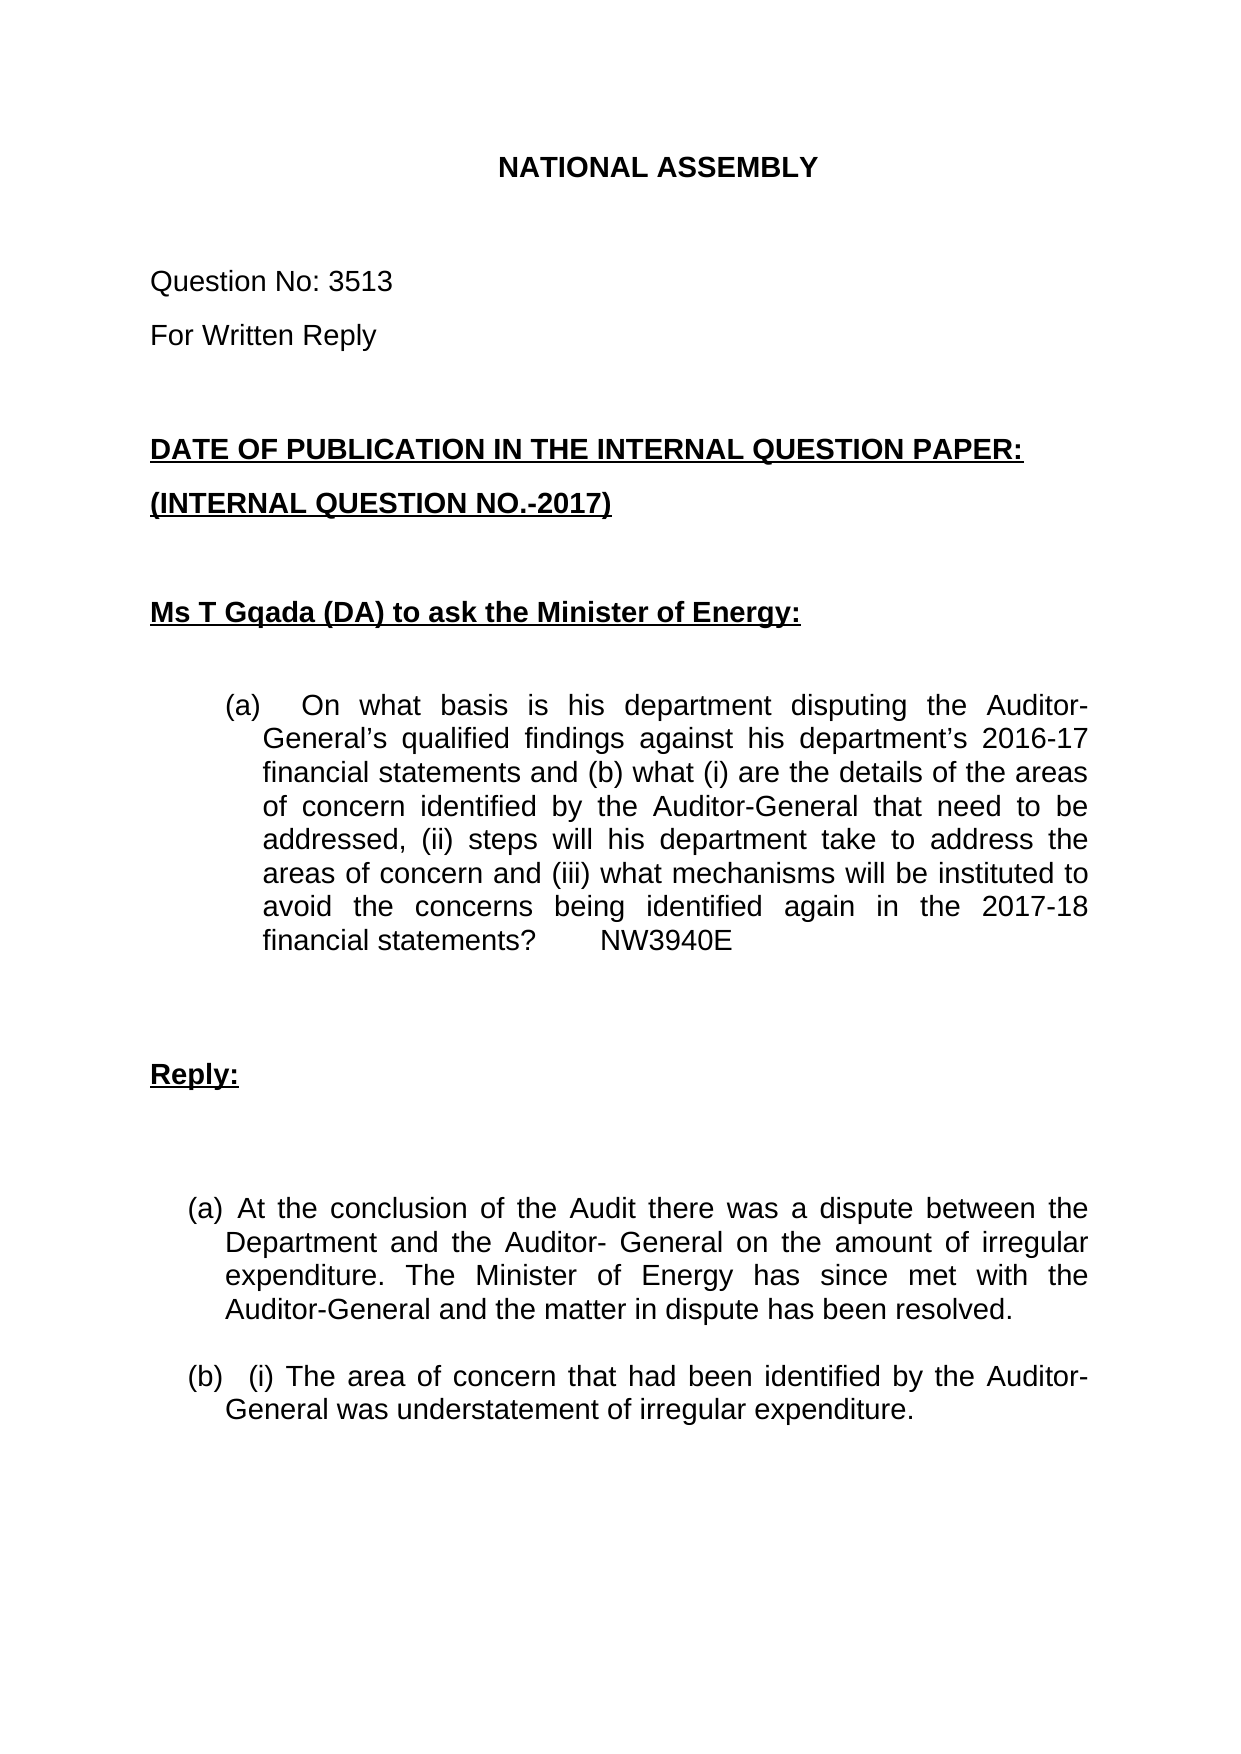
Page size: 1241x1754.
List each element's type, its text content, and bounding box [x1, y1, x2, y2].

text For Written Reply [150, 318, 1090, 352]
text NATIONAL ASSEMBLY [150, 150, 1090, 183]
list On what basis is his department disputing the Auditor-General’s qualified findings against his department’s 2016-17 financial statements and (b) what (i) are the details of the areas of concern identified by the Auditor-General that need to be addressed, (ii) steps will his department take to address the areas of concern and (iii) what mechanisms will be instituted to avoid the concerns being identified again in the 2017-18 financial statements? NW3940E [225, 688, 1090, 956]
text Reply: [150, 1057, 1090, 1090]
text Question No: 3513 [150, 264, 1090, 297]
list (i) The area of concern that had been identified by the Auditor- General was understatement of irregular expenditure. [187, 1359, 1090, 1426]
text DATE OF PUBLICATION IN THE INTERNAL QUESTION PAPER: [150, 432, 1090, 465]
text Ms T Gqada (DA) to ask the Minister of Energy: [150, 595, 1090, 628]
text (INTERNAL QUESTION NO.-2017) [150, 486, 1090, 520]
list At the conclusion of the Audit there was a dispute between the Department and the Auditor- General on the amount of irregular expenditure. The Minister of Energy has since met with the Auditor-General and the matter in dispute has been resolved. [187, 1191, 1090, 1325]
